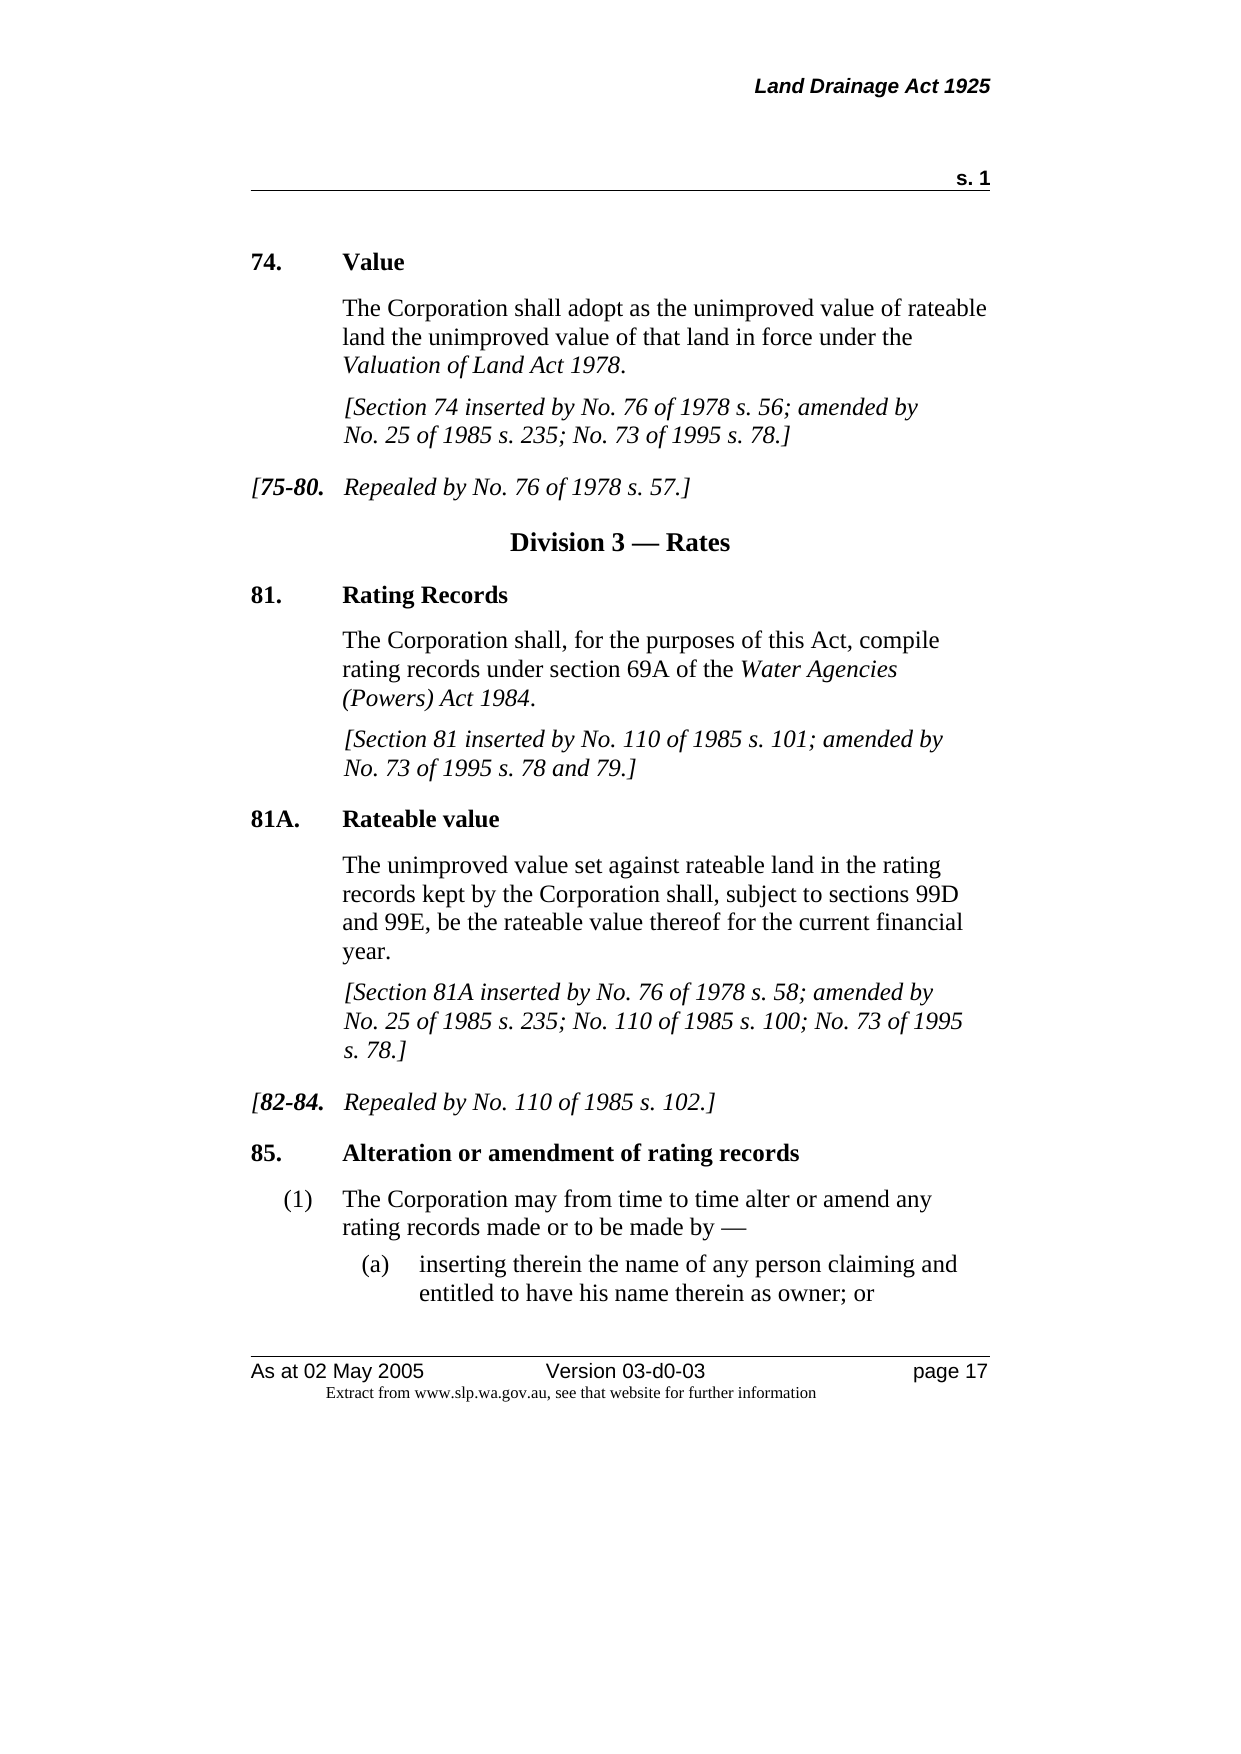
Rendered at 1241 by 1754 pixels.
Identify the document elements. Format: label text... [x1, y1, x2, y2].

subtitle 74. Value [251, 247, 990, 276]
subtitle 81. Rating Records [251, 580, 990, 609]
text [75-80. Repealed by No. 76 of 1978 s. 57.] [251, 472, 990, 501]
text The Corporation shall adopt as the unimproved value of rateable land the unimproved value of that land in force under the Valuation of Land Act 1978. [251, 293, 990, 379]
text [Section 81A inserted by No. 76 of 1978 s. 58; amended by No. 25 of 1985 s. 235; No. 110 of 1985 s. 100; No. 73 of 1995 s. 78.] [251, 977, 990, 1064]
subtitle 85. Alteration or amendment of rating records [251, 1138, 990, 1167]
subtitle 81A. Rateable value [251, 804, 990, 833]
text (1) The Corporation may from time to time alter or amend any rating records made or to be made by — [251, 1184, 990, 1241]
text The unimproved value set against rateable land in the rating records kept by the Corporation shall, subject to sections 99D and 99E, be the rateable value thereof for the current financial year. [251, 850, 990, 965]
text The Corporation shall, for the purposes of this Act, compile rating records under section 69A of the Water Agencies (Powers) Act 1984. [251, 625, 990, 712]
text [82-84. Repealed by No. 110 of 1985 s. 102.] [251, 1087, 990, 1115]
text (a) inserting therein the name of any person claiming and entitled to have his name therein as owner; or [251, 1249, 990, 1307]
text [Section 74 inserted by No. 76 of 1978 s. 56; amended by No. 25 of 1985 s. 235; No. 73 of 1995 s. 78.] [251, 392, 990, 449]
text [Section 81 inserted by No. 110 of 1985 s. 101; amended by No. 73 of 1995 s. 78 and 79.] [251, 724, 990, 782]
subtitle Division 3 — Rates [251, 526, 990, 557]
